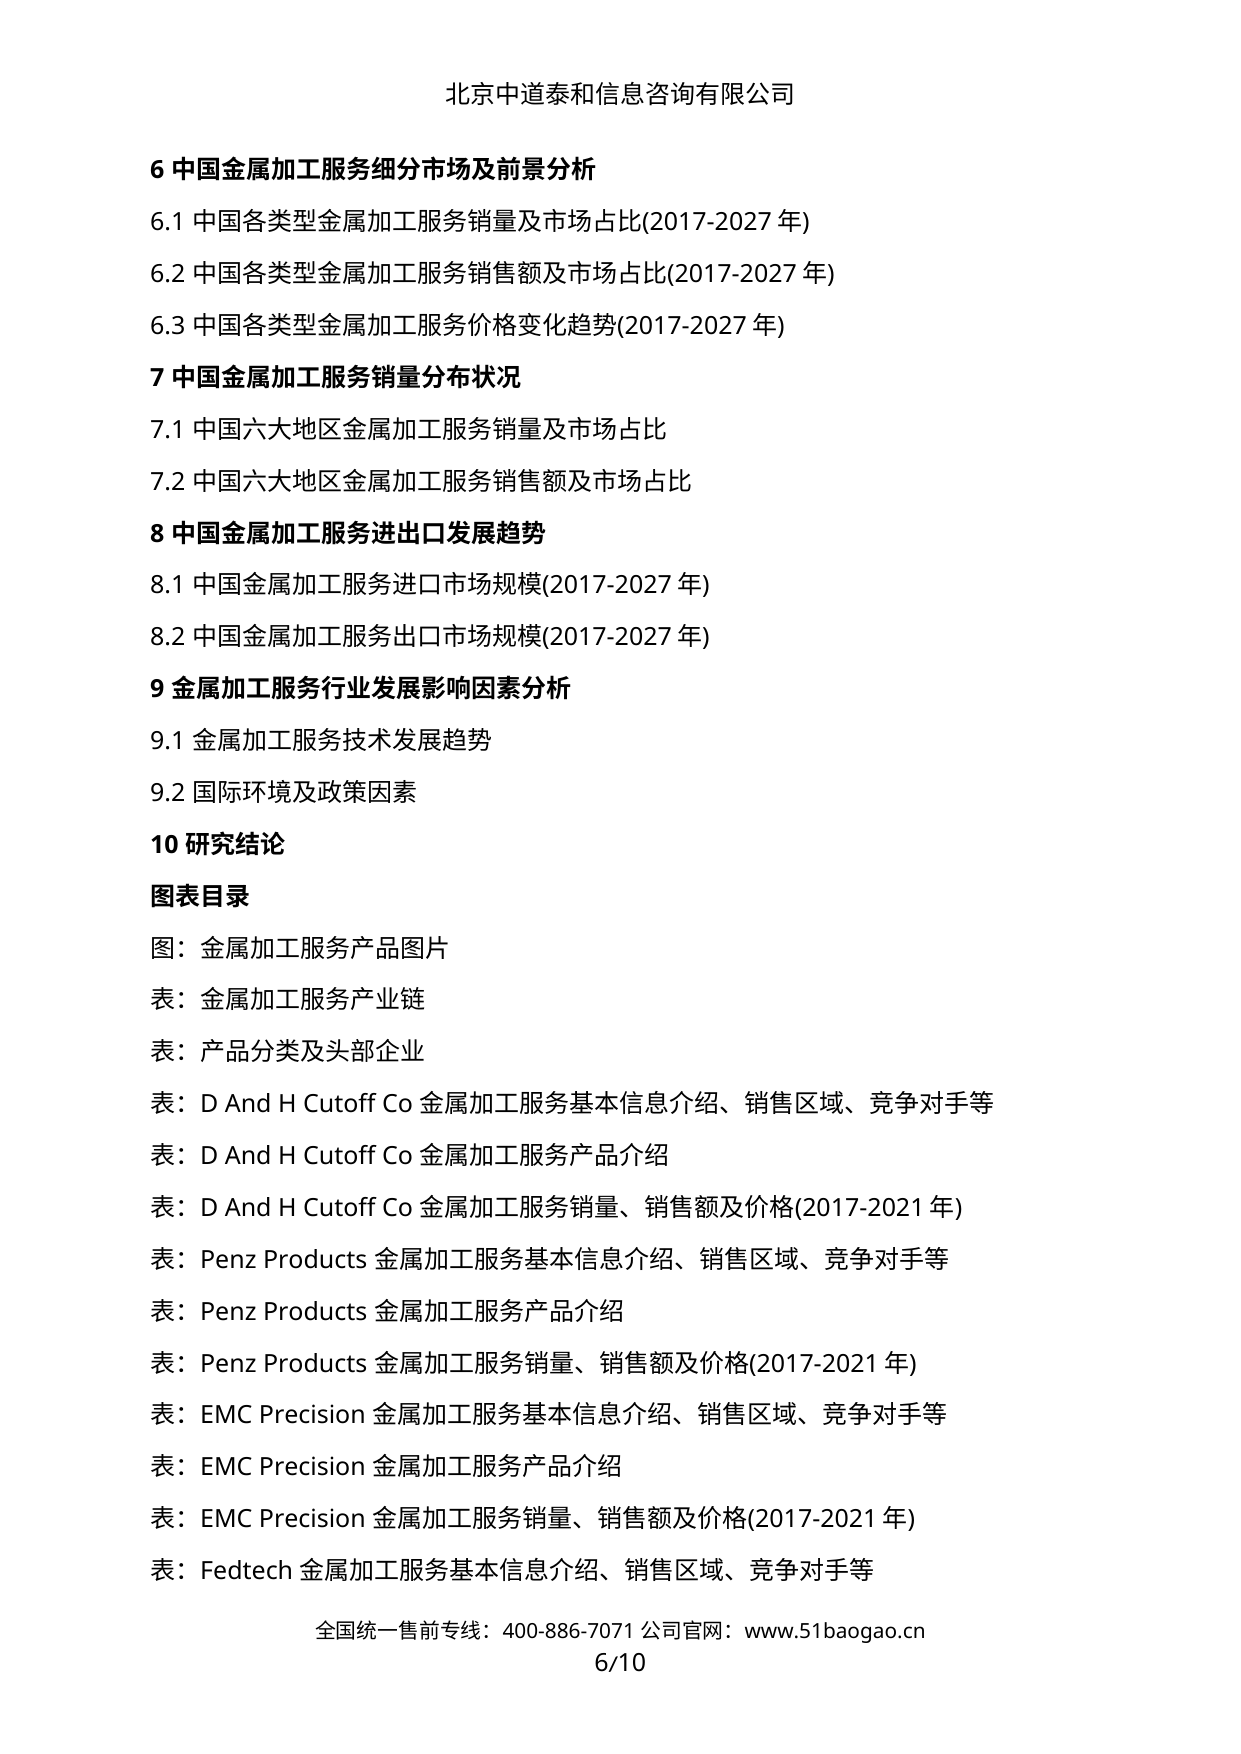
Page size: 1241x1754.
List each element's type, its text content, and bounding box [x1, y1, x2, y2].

text 6.1 中国各类型金属加工服务销量及市场占比(2017-2027年) [150, 202, 1090, 238]
text 表：D And H Cutoff Co 金属加工服务销量、销售额及价格(2017-2021年) [150, 1187, 1090, 1224]
text 表：产品分类及头部企业 [150, 1032, 1090, 1068]
text 9.2 国际环境及政策因素 [150, 772, 1090, 809]
text 表：EMC Precision 金属加工服务产品介绍 [150, 1447, 1090, 1483]
text 6.3 中国各类型金属加工服务价格变化趋势(2017-2027年) [150, 306, 1090, 342]
text 7 中国金属加工服务销量分布状况 [150, 357, 1090, 394]
text 图：金属加工服务产品图片 [150, 928, 1090, 964]
text 表：Fedtech 金属加工服务基本信息介绍、销售区域、竞争对手等 [150, 1551, 1090, 1587]
text 表：EMC Precision 金属加工服务基本信息介绍、销售区域、竞争对手等 [150, 1395, 1090, 1431]
text 表：Penz Products 金属加工服务销量、销售额及价格(2017-2021年) [150, 1343, 1090, 1379]
text 8.1 中国金属加工服务进口市场规模(2017-2027年) [150, 565, 1090, 601]
text 7.2 中国六大地区金属加工服务销售额及市场占比 [150, 461, 1090, 497]
text 8 中国金属加工服务进出口发展趋势 [150, 513, 1090, 549]
text 表：金属加工服务产业链 [150, 980, 1090, 1016]
text 9 金属加工服务行业发展影响因素分析 [150, 669, 1090, 705]
text 8.2 中国金属加工服务出口市场规模(2017-2027年) [150, 617, 1090, 653]
text 6.2 中国各类型金属加工服务销售额及市场占比(2017-2027年) [150, 254, 1090, 290]
text 表：D And H Cutoff Co 金属加工服务产品介绍 [150, 1136, 1090, 1172]
text 9.1 金属加工服务技术发展趋势 [150, 721, 1090, 757]
text 表：EMC Precision 金属加工服务销量、销售额及价格(2017-2021年) [150, 1499, 1090, 1535]
text 10 研究结论 [150, 824, 1090, 861]
text 表：Penz Products 金属加工服务基本信息介绍、销售区域、竞争对手等 [150, 1239, 1090, 1276]
text 图表目录 [150, 876, 1090, 912]
text 6 中国金属加工服务细分市场及前景分析 [150, 150, 1090, 186]
text 7.1 中国六大地区金属加工服务销量及市场占比 [150, 409, 1090, 446]
text 表：D And H Cutoff Co 金属加工服务基本信息介绍、销售区域、竞争对手等 [150, 1084, 1090, 1120]
text 表：Penz Products 金属加工服务产品介绍 [150, 1291, 1090, 1327]
